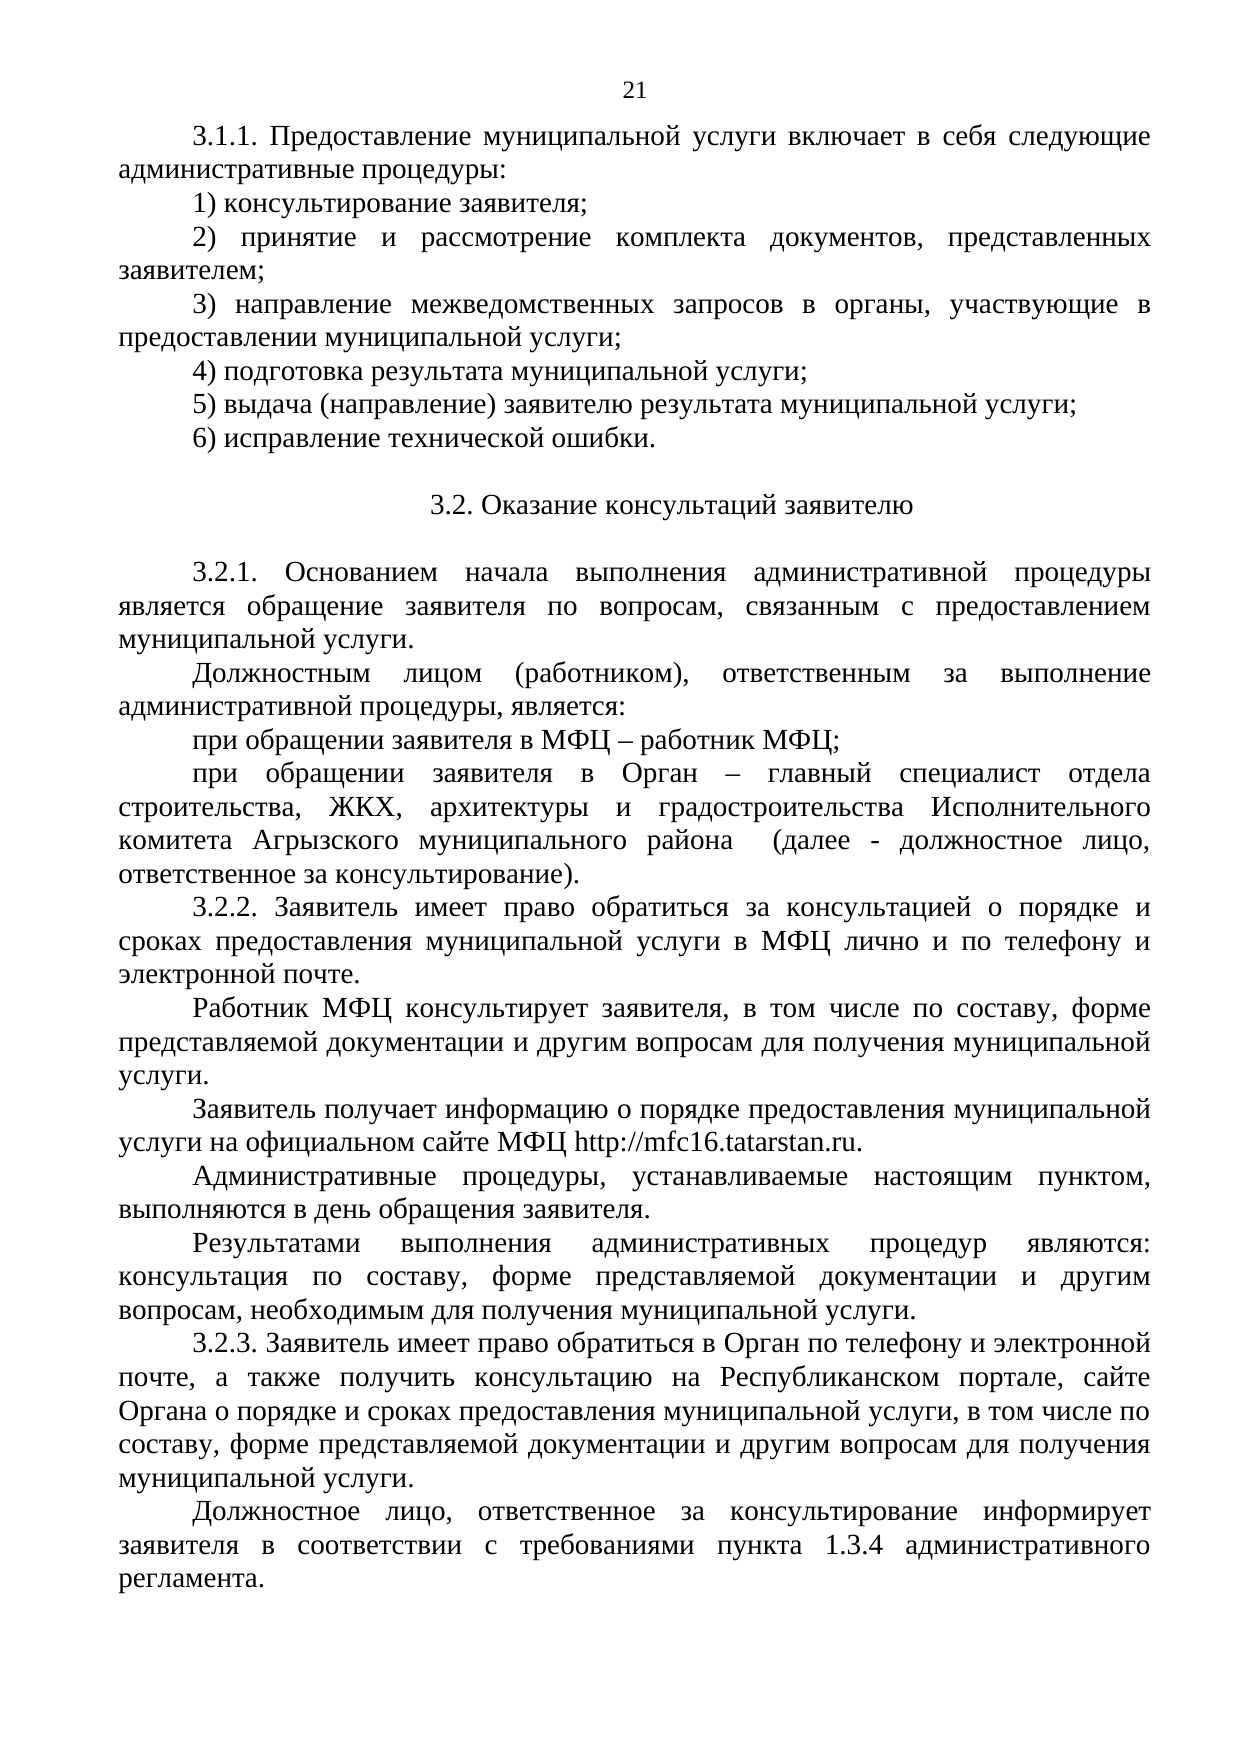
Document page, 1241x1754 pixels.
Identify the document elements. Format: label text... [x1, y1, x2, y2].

text Должностное лицо, ответственное за консультирование информирует заявителя в соответствии с требованиями пункта 1.3.4 административного регламента. [118, 1493, 1152, 1594]
text Заявитель получает информацию о порядке предоставления муниципальной услуги на официальном сайте МФЦ http://mfc16.tatarstan.ru. [118, 1091, 1152, 1158]
text 1) консультирование заявителя; [118, 185, 1152, 219]
text 2) принятие и рассмотрение комплекта документов, представленных заявителем; [118, 219, 1152, 286]
text 3.1.1. Предоставление муниципальной услуги включает в себя следующие административные процедуры: [118, 118, 1152, 185]
text 4) подготовка результата муниципальной услуги; [118, 353, 1152, 386]
text при обращении заявителя в МФЦ – работник МФЦ; [118, 722, 1152, 755]
text 3.2.3. Заявитель имеет право обратиться в Орган по телефону и электронной почте, а также получить консультацию на Республиканском портале, сайте Органа о порядке и сроках предоставления муниципальной услуги, в том числе по составу, форме представляемой документации и другим вопросам для получения муниципальной услуги. [118, 1326, 1152, 1493]
text 3.2.1. Основанием начала выполнения административной процедуры является обращение заявителя по вопросам, связанным с предоставлением муниципальной услуги. [118, 554, 1152, 655]
text Работник МФЦ консультирует заявителя, в том числе по составу, форме представляемой документации и другим вопросам для получения муниципальной услуги. [118, 990, 1152, 1091]
text 5) выдача (направление) заявителю результата муниципальной услуги; [118, 386, 1152, 420]
text 3.2.2. Заявитель имеет право обратиться за консультацией о порядке и сроках предоставления муниципальной услуги в МФЦ лично и по телефону и электронной почте. [118, 889, 1152, 990]
text Административные процедуры, устанавливаемые настоящим пунктом, выполняются в день обращения заявителя. [118, 1158, 1152, 1225]
text при обращении заявителя в Орган – главный специалист отдела строительства, ЖКХ, архитектуры и градостроительства Исполнительного комитета Агрызского муниципального района (далее - должностное лицо, ответственное за консультирование). [118, 755, 1152, 889]
text Результатами выполнения административных процедур являются: консультация по составу, форме представляемой документации и другим вопросам, необходимым для получения муниципальной услуги. [118, 1225, 1152, 1326]
text 6) исправление технической ошибки. [118, 420, 1152, 453]
text 3) направление межведомственных запросов в органы, участвующие в предоставлении муниципальной услуги; [118, 286, 1152, 353]
text Должностным лицом (работником), ответственным за выполнение административной процедуры, является: [118, 655, 1152, 722]
text 3.2. Оказание консультаций заявителю [118, 487, 1152, 521]
